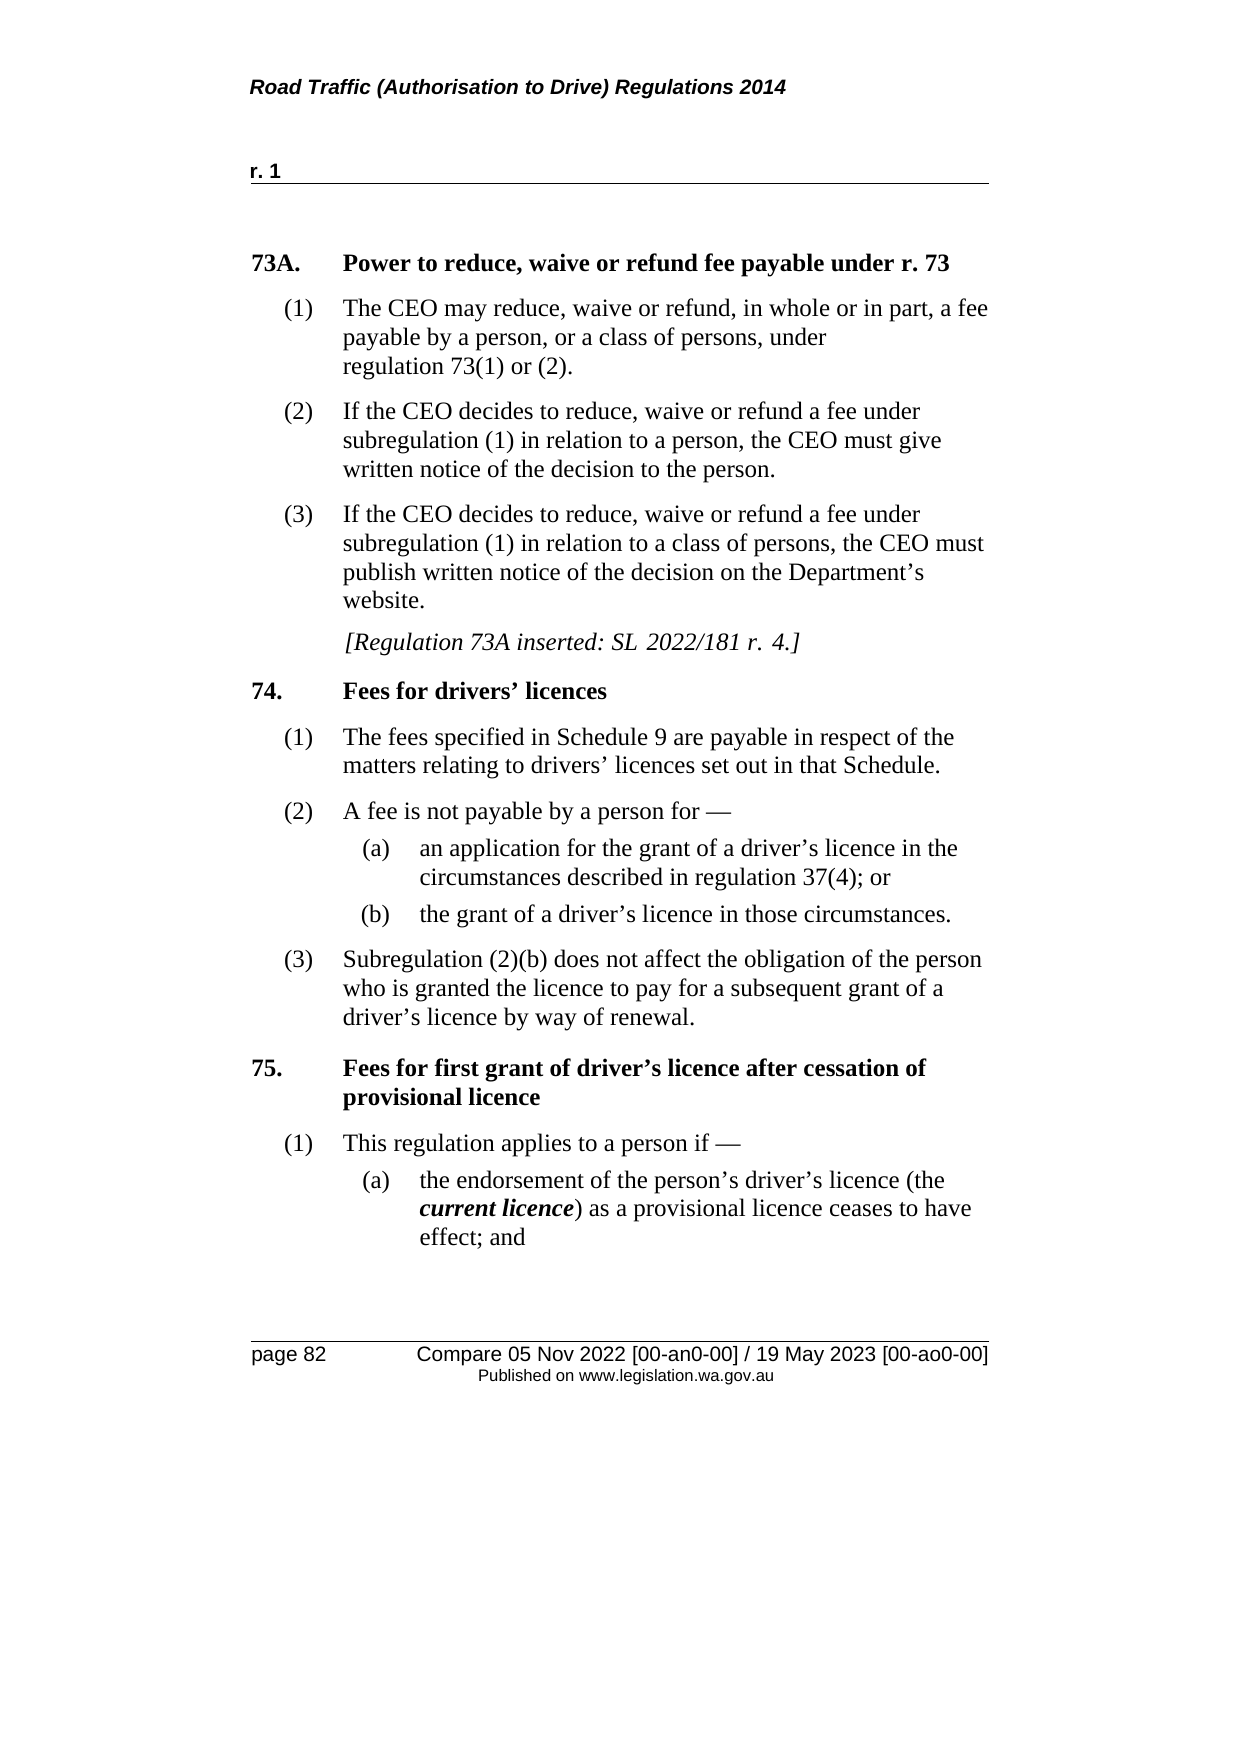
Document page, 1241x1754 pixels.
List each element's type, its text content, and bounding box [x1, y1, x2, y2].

text (2) If the CEO decides to reduce, waive or refund a fee under subregulation (1) in relation to a person, the CEO must give written notice of the decision to the person. [251, 396, 989, 483]
text (2) A fee is not payable by a person for — [251, 796, 989, 825]
text (b) the grant of a driver’s licence in those circumstances. [251, 899, 989, 928]
text (3) If the CEO decides to reduce, waive or refund a fee under subregulation (1) in relation to a class of persons, the CEO must publish written notice of the decision on the Department’s website. [251, 499, 989, 614]
text (a) the endorsement of the person’s driver’s licence (the current licence) as a provisional licence ceases to have effect; and [251, 1165, 989, 1251]
subtitle 73A. Power to reduce, waive or refund fee payable under r. 73 [251, 248, 989, 277]
text (a) an application for the grant of a driver’s licence in the circumstances described in regulation 37(4); or [251, 833, 989, 891]
text (1) The CEO may reduce, waive or refund, in whole or in part, a fee payable by a person, or a class of persons, under regulation 73(1) or (2). [251, 293, 989, 380]
subtitle 75. Fees for first grant of driver’s licence after cessation of provisional licence [251, 1053, 989, 1111]
text (1) The fees specified in Schedule 9 are payable in respect of the matters relating to drivers’ licences set out in that Schedule. [251, 722, 989, 779]
text [Regulation 73A inserted: SL 2022/181 r. 4.] [251, 627, 989, 656]
text (3) Subregulation (2)(b) does not affect the obligation of the person who is granted the licence to pay for a subsequent grant of a driver’s licence by way of renewal. [251, 944, 989, 1031]
subtitle 74. Fees for drivers’ licences [251, 676, 989, 705]
text (1) This regulation applies to a person if — [251, 1128, 989, 1156]
